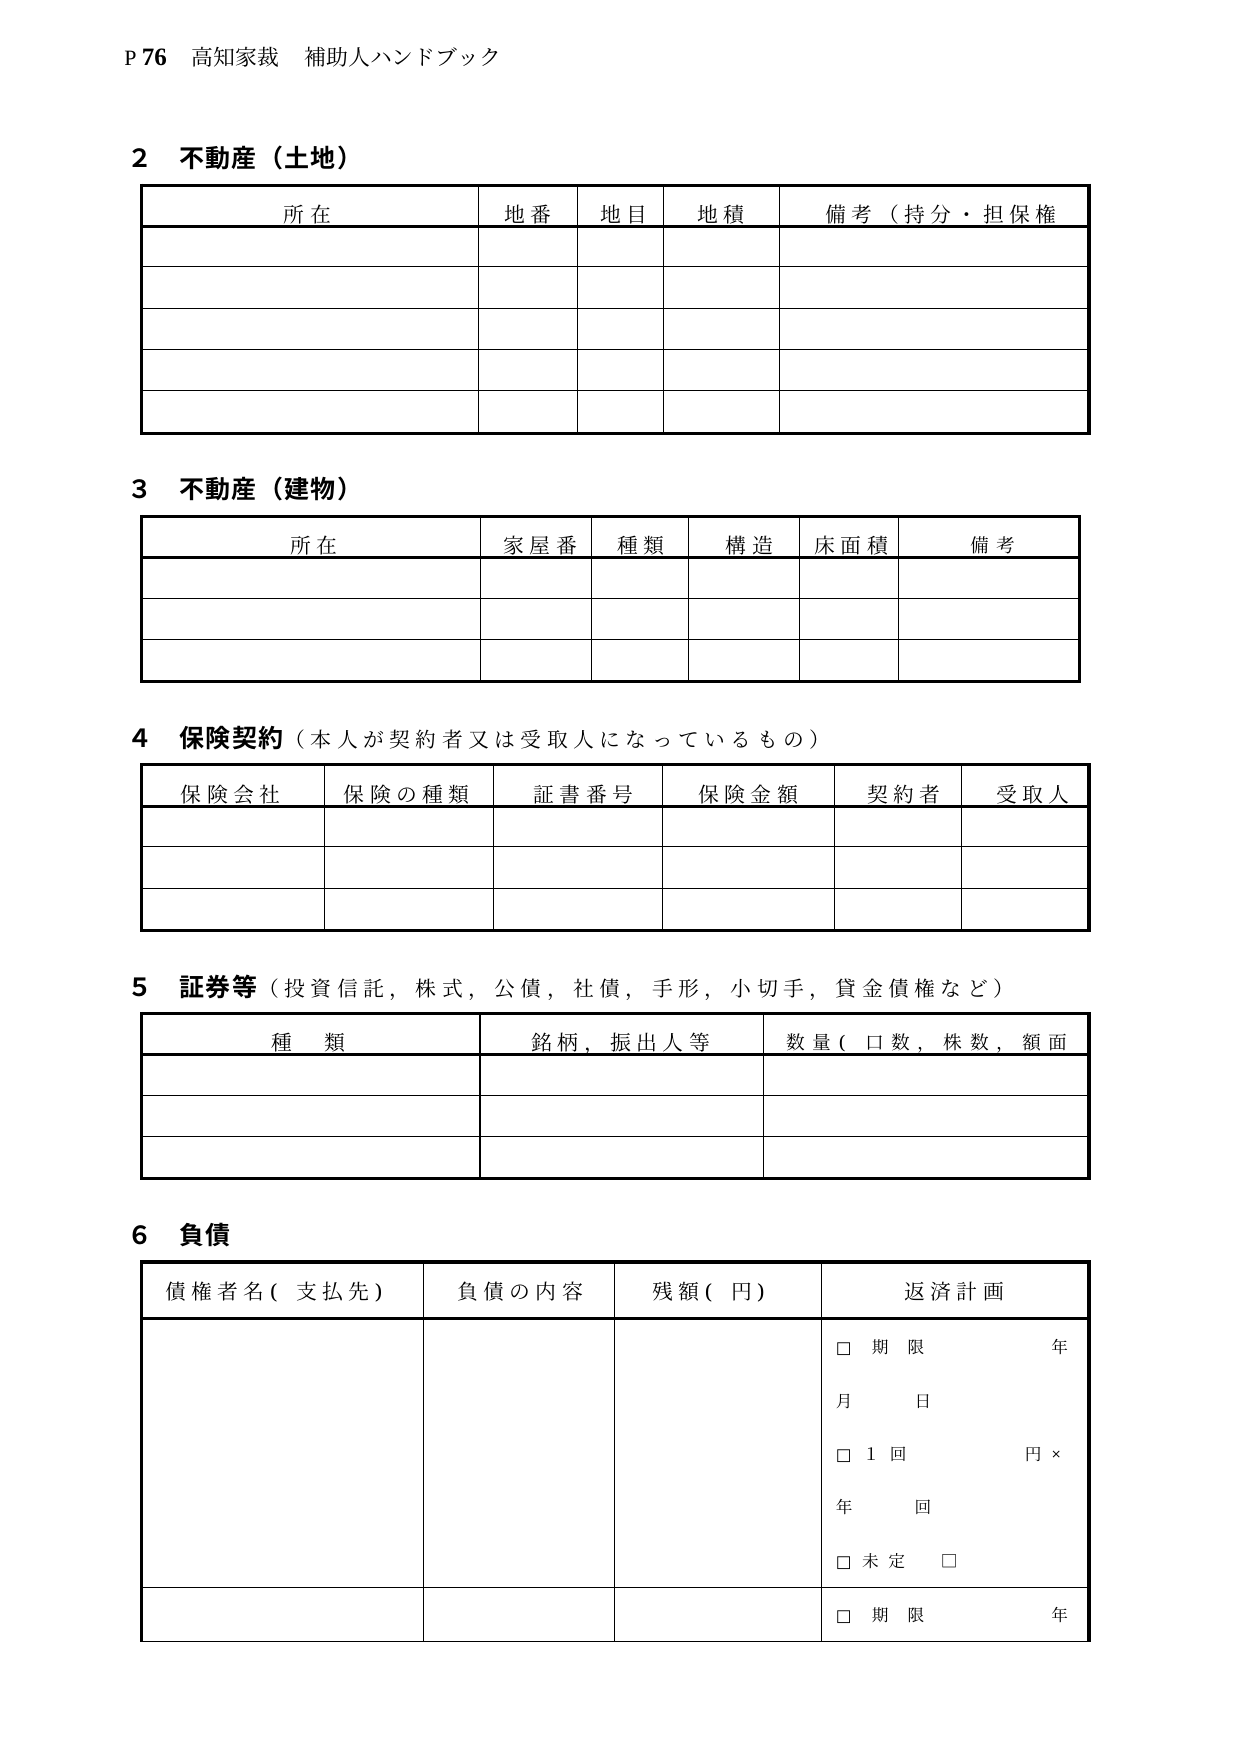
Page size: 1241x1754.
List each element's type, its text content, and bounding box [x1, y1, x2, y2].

table_cell [494, 847, 662, 887]
table_header 家屋番号 [481, 518, 591, 556]
table_header 所在 [143, 518, 480, 556]
table_cell [143, 889, 324, 929]
table_cell [143, 228, 478, 266]
table_cell [764, 1056, 1087, 1094]
table_cell [962, 889, 1087, 929]
table_header 銘柄，振出人等 [481, 1015, 763, 1053]
table_cell [615, 1320, 821, 1587]
table_cell [592, 559, 688, 597]
table_cell [494, 889, 662, 929]
table_cell [780, 267, 1087, 308]
table_cell [479, 309, 577, 349]
table_cell □期限 年 月 日 □１回 円×年 回 □未定 □ [822, 1588, 1087, 1641]
text ６ 負債 [127, 1207, 1072, 1260]
table_cell [143, 559, 480, 597]
table_cell [664, 309, 779, 349]
table_header 債権者名(支払先) [143, 1264, 423, 1317]
table_cell [663, 847, 834, 887]
table_cell [689, 640, 799, 680]
table_cell [835, 847, 961, 887]
table_cell □期限 年 月 日 □１回 円×年 回 □未定 □ [822, 1320, 1087, 1587]
table_cell [143, 309, 478, 349]
table_cell [143, 599, 480, 639]
table_cell [780, 228, 1087, 266]
table_cell [578, 391, 663, 432]
table_header 床面積(㎡) [800, 518, 898, 556]
table_cell [592, 599, 688, 639]
table_header 保険の種類 [325, 766, 493, 805]
table_cell [424, 1320, 614, 1587]
table_cell [578, 267, 663, 308]
table_header 備考 (持分・担保権等） [899, 518, 1078, 556]
table_cell [578, 309, 663, 349]
table_header 数量(口数，株数，額面金額等) [764, 1015, 1087, 1053]
table_cell [143, 847, 324, 887]
table_cell [143, 1056, 479, 1094]
table_cell [481, 1137, 763, 1177]
table_cell [835, 808, 961, 846]
text ３ 不動産（建物） [127, 461, 1072, 515]
table_cell [481, 640, 591, 680]
table_cell [962, 808, 1087, 846]
table_header 地番 [479, 187, 577, 225]
table_cell [578, 350, 663, 390]
table_cell [899, 559, 1078, 597]
table_cell [780, 391, 1087, 432]
table_header 返済計画 [822, 1264, 1087, 1317]
table_cell [481, 559, 591, 597]
table_cell [479, 267, 577, 308]
table_cell [835, 889, 961, 929]
table_cell [664, 228, 779, 266]
table_cell [689, 599, 799, 639]
text ２ 不動産（土地） [127, 130, 1072, 183]
table_cell [424, 1588, 614, 1641]
table_cell [479, 228, 577, 266]
table_cell [481, 599, 591, 639]
table_cell [481, 1096, 763, 1136]
table_cell [481, 1056, 763, 1094]
table_cell [664, 350, 779, 390]
table_cell [899, 599, 1078, 639]
table_header 種類 [592, 518, 688, 556]
table_cell [143, 350, 478, 390]
table_cell [143, 640, 480, 680]
text ４ 保険契約（本人が契約者又は受取人になっているもの） [127, 710, 1072, 763]
table_header 保険金額 (受取額)(円) [663, 766, 834, 805]
table_cell [479, 350, 577, 390]
table_cell [615, 1588, 821, 1641]
table_cell [689, 559, 799, 597]
table_cell [780, 309, 1087, 349]
table_cell [325, 847, 493, 887]
table_cell [592, 640, 688, 680]
table_cell [663, 889, 834, 929]
table_header 種 類 [143, 1015, 479, 1053]
table_cell [800, 559, 898, 597]
table_header 地積(㎡) [664, 187, 779, 225]
table_header 構造 [689, 518, 799, 556]
table_cell [143, 1588, 423, 1641]
table_cell [764, 1137, 1087, 1177]
table_cell [143, 1137, 479, 1177]
table_cell [143, 808, 324, 846]
table_header 所在 [143, 187, 478, 225]
table_header 保険会社 [143, 766, 324, 805]
table_cell [325, 808, 493, 846]
table_header 契約者 [835, 766, 961, 805]
table_header 証書番号 [494, 766, 662, 805]
table_cell [143, 1096, 479, 1136]
table_cell [800, 599, 898, 639]
table_cell [479, 391, 577, 432]
table_cell [143, 1320, 423, 1587]
table_cell [494, 808, 662, 846]
table_header 受取人 [962, 766, 1087, 805]
table_cell [663, 808, 834, 846]
table_header 負債の内容 [424, 1264, 614, 1317]
table_cell [143, 391, 478, 432]
table_header 残額(円) [615, 1264, 821, 1317]
table_header 地目 [578, 187, 663, 225]
table_cell [664, 267, 779, 308]
table_cell [664, 391, 779, 432]
table_cell [800, 640, 898, 680]
table_cell [962, 847, 1087, 887]
table_cell [899, 640, 1078, 680]
table_header 備考（持分・担保権等） [780, 187, 1087, 225]
table_cell [143, 267, 478, 308]
table_cell [325, 889, 493, 929]
text ５ 証券等（投資信託，株式，公債，社債，手形，小切手，貸金債権など） [127, 958, 1072, 1012]
table_cell [764, 1096, 1087, 1136]
table_cell [780, 350, 1087, 390]
table_cell [578, 228, 663, 266]
